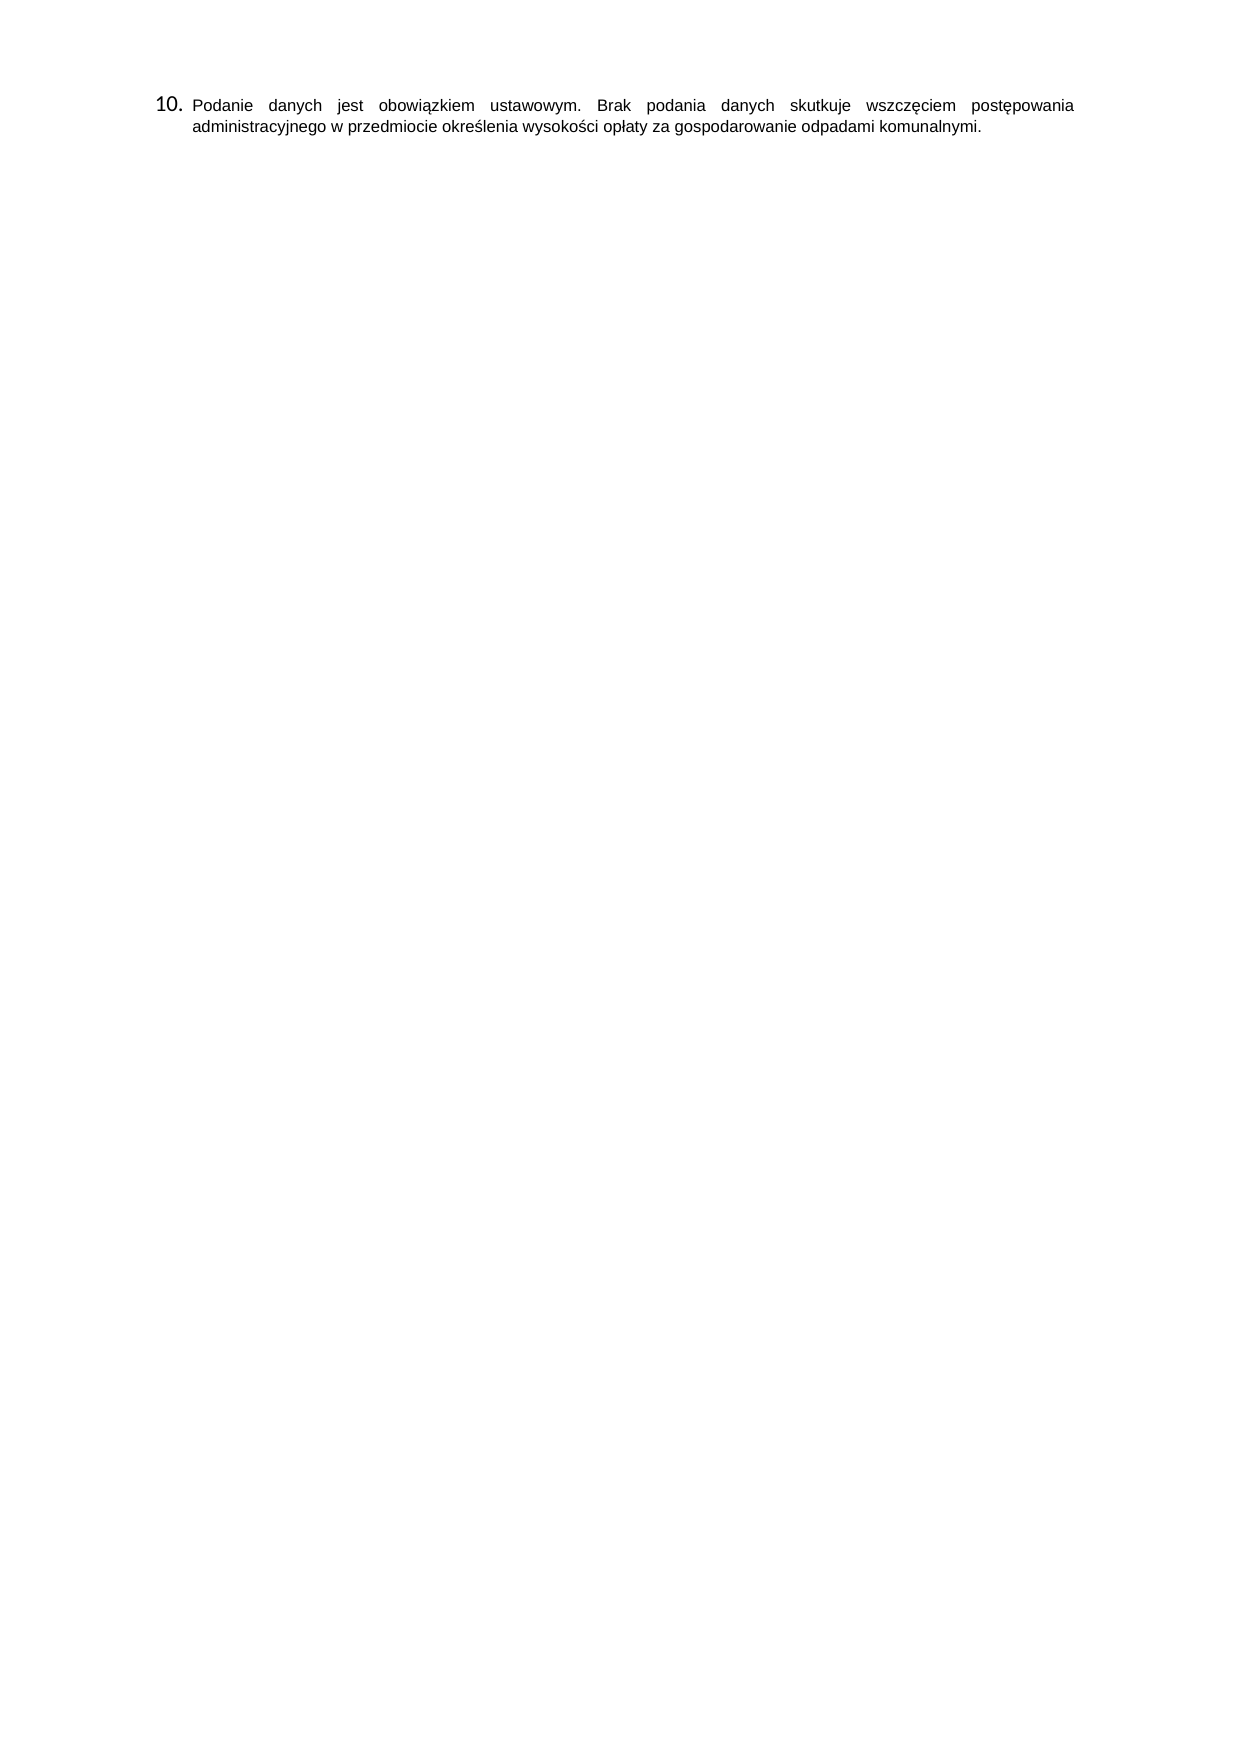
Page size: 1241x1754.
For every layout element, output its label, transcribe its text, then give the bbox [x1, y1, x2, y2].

list Podanie danych jest obowiązkiem ustawowym. Brak podania danych skutkuje wszczęciem postępowania administracyjnego w przedmiocie określenia wysokości opłaty za gospodarowanie odpadami komunalnymi. [154, 89, 1075, 136]
